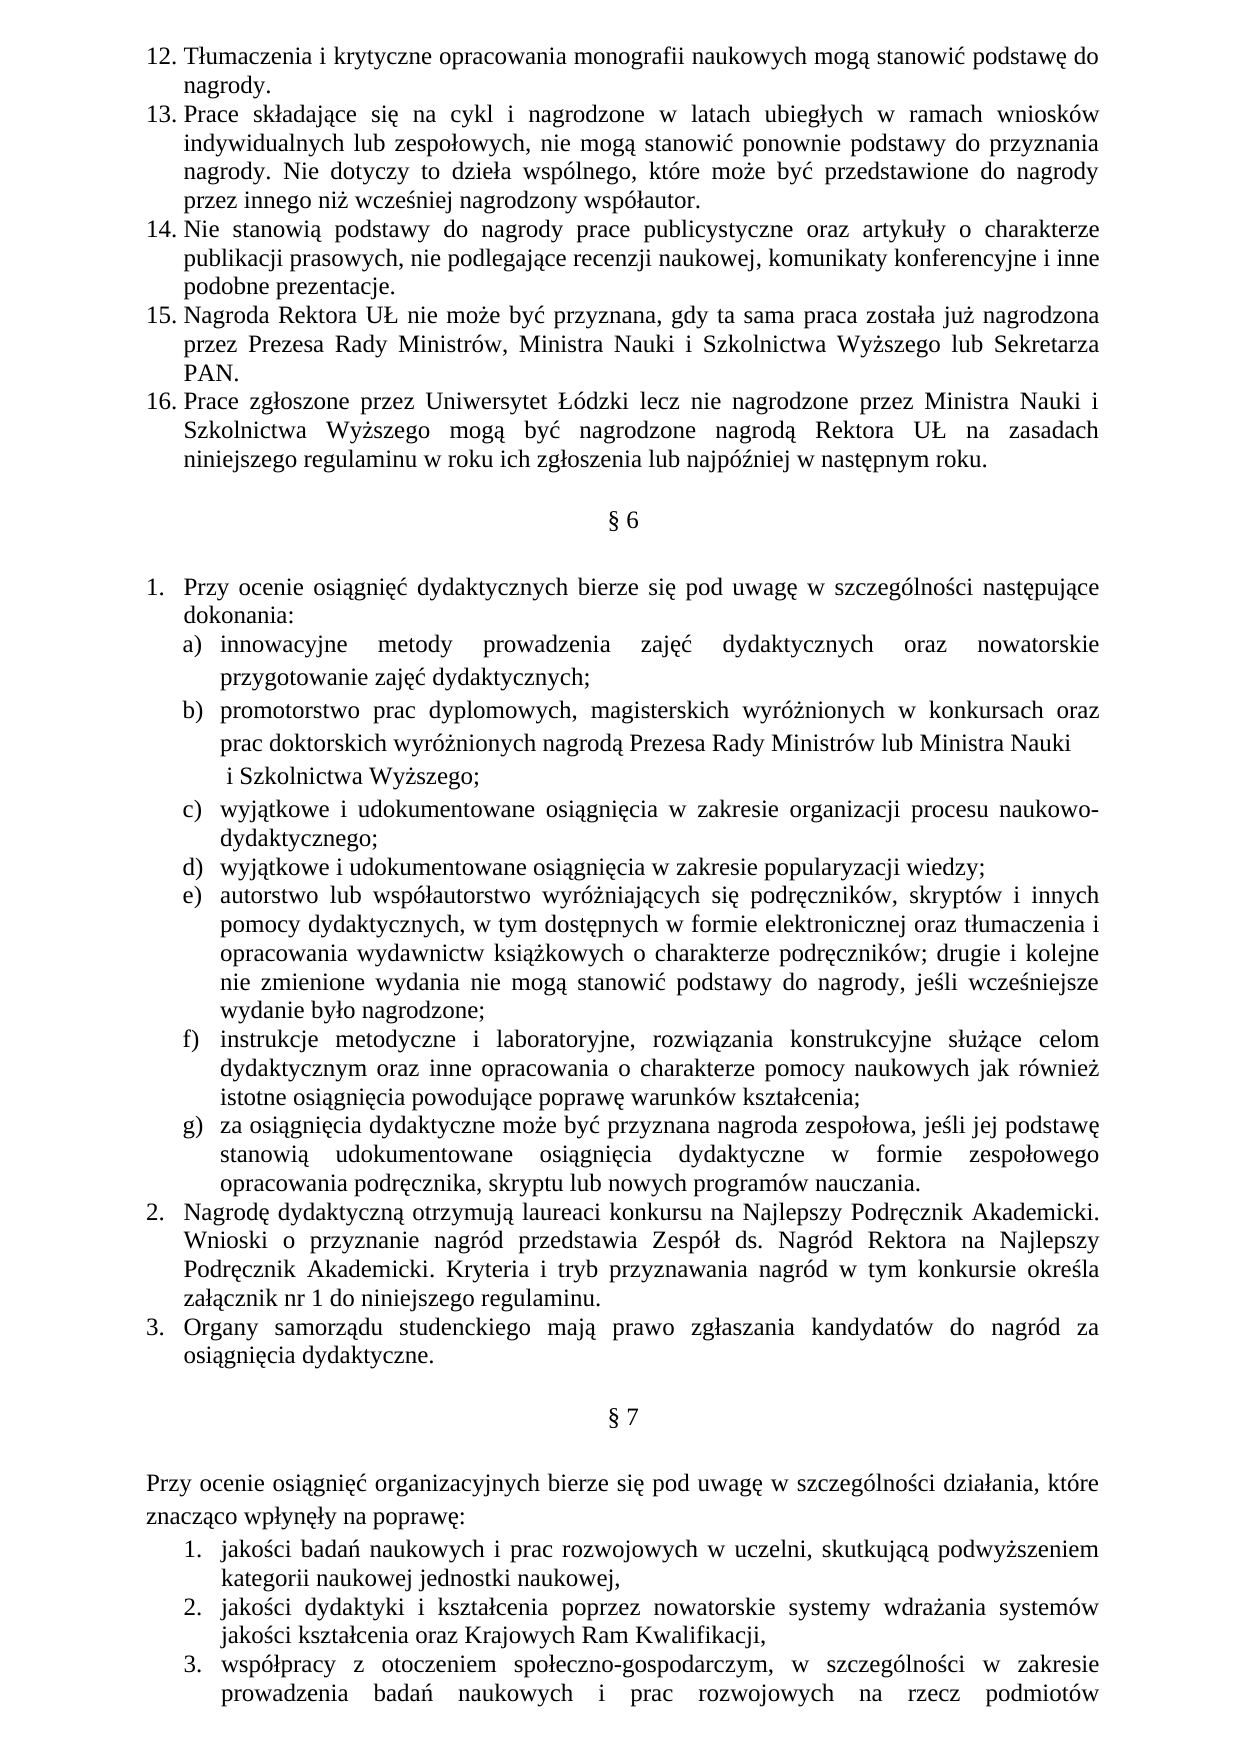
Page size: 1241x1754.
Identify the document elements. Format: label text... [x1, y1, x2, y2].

list autorstwo lub współautorstwo wyróżniających się podręczników, skryptów i innych pomocy dydaktycznych, w tym dostępnych w formie elektronicznej oraz tłumaczenia i opracowania wydawnictw książkowych o charakterze podręczników; drugie i kolejne nie zmienione wydania nie mogą stanowić podstawy do nagrody, jeśli wcześniejsze wydanie było nagrodzone; [182, 881, 1100, 1024]
list Nagroda Rektora UŁ nie może być przyznana, gdy ta sama praca została już nagrodzona przez Prezesa Rady Ministrów, Ministra Nauki i Szkolnictwa Wyższego lub Sekretarza PAN. [146, 300, 1100, 386]
list Organy samorządu studenckiego mają prawo zgłaszania kandydatów do nagród za osiągnięcia dydaktyczne. [146, 1312, 1100, 1369]
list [183, 1649, 1100, 1707]
list za osiągnięcia dydaktyczne może być przyznana nagroda zespołowa, jeśli jej podstawę stanowią udokumentowane osiągnięcia dydaktyczne w formie zespołowego opracowania podręcznika, skryptu lub nowych programów nauczania. [182, 1111, 1100, 1197]
list Przy ocenie osiągnięć dydaktycznych bierze się pod uwagę w szczególności następujące dokonania: [146, 572, 1100, 629]
list jakości badań naukowych i prac rozwojowych w uczelni, skutkującą podwyższeniem kategorii naukowej jednostki naukowej, [183, 1534, 1100, 1592]
text i Szkolnictwa Wyższego; [220, 761, 1100, 790]
list Nie stanowią podstawy do nagrody prace publicystyczne oraz artykuły o charakterze publikacji prasowych, nie podlegające recenzji naukowej, komunikaty konferencyjne i inne podobne prezentacje. [146, 214, 1100, 300]
text § 7 [146, 1402, 1100, 1431]
list Prace składające się na cykl i nagrodzone w latach ubiegłych w ramach wniosków indywidualnych lub zespołowych, nie mogą stanowić ponownie podstawy do przyznania nagrody. Nie dotyczy to dzieła wspólnego, które może być przedstawione do nagrody przez innego niż wcześniej nagrodzony współautor. [146, 99, 1100, 214]
text § 6 [146, 506, 1100, 534]
text Przy ocenie osiągnięć organizacyjnych bierze się pod uwagę w szczególności działania, które znacząco wpłynęły na poprawę: [146, 1468, 1100, 1530]
text b) promotorstwo prac dyplomowych, magisterskich wyróżnionych w konkursach oraz prac doktorskich wyróżnionych nagrodą Prezesa Rady Ministrów lub Ministra Nauki [182, 695, 1100, 757]
list jakości dydaktyki i kształcenia poprzez nowatorskie systemy wdrażania systemów jakości kształcenia oraz Krajowych Ram Kwalifikacji, [183, 1592, 1100, 1649]
list wyjątkowe i udokumentowane osiągnięcia w zakresie organizacji procesu naukowo-dydaktycznego; [182, 794, 1100, 852]
list Tłumaczenia i krytyczne opracowania monografii naukowych mogą stanowić podstawę do nagrody. [146, 41, 1100, 99]
list Prace zgłoszone przez Uniwersytet Łódzki lecz nie nagrodzone przez Ministra Nauki i Szkolnictwa Wyższego mogą być nagrodzone nagrodą Rektora UŁ na zasadach niniejszego regulaminu w roku ich zgłoszenia lub najpóźniej w następnym roku. [146, 386, 1100, 473]
text a) innowacyjne metody prowadzenia zajęć dydaktycznych oraz nowatorskie przygotowanie zajęć dydaktycznych; [182, 629, 1100, 691]
list wyjątkowe i udokumentowane osiągnięcia w zakresie popularyzacji wiedzy; [182, 852, 1100, 881]
list Nagrodę dydaktyczną otrzymują laureaci konkursu na Najlepszy Podręcznik Akademicki. Wnioski o przyznanie nagród przedstawia Zespół ds. Nagród Rektora na Najlepszy Podręcznik Akademicki. Kryteria i tryb przyznawania nagród w tym konkursie określa załącznik nr 1 do niniejszego regulaminu. [146, 1197, 1100, 1312]
list instrukcje metodyczne i laboratoryjne, rozwiązania konstrukcyjne służące celom dydaktycznym oraz inne opracowania o charakterze pomocy naukowych jak również istotne osiągnięcia powodujące poprawę warunków kształcenia; [182, 1024, 1100, 1111]
